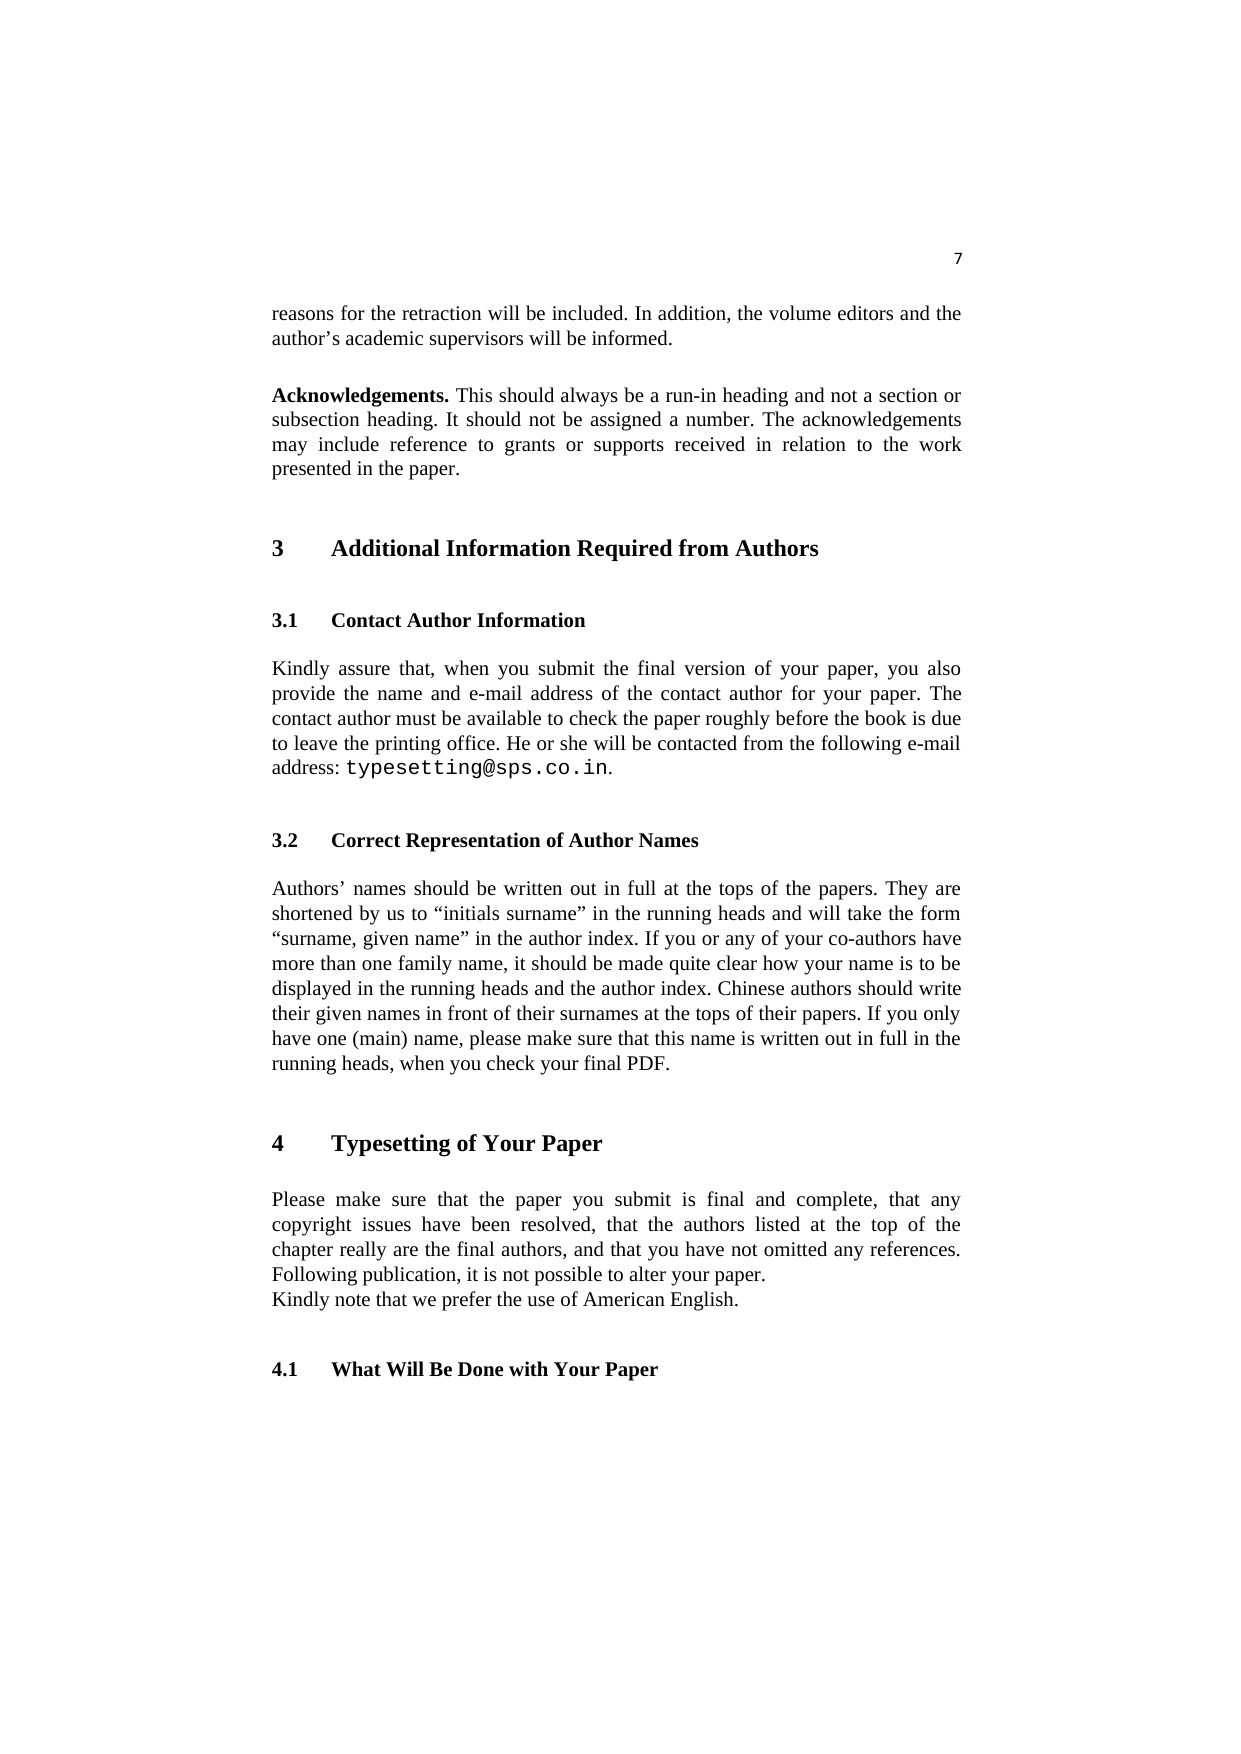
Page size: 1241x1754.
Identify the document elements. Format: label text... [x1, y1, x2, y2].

text Authors’ names should be written out in full at the tops of the papers. They are shortened by us to “initials surname” in the running heads and will take the form “surname, given name” in the author index. If you or any of your co-authors have more than one family name, it should be made quite clear how your name is to be displayed in the running heads and the author index. Chinese authors should write their given names in front of their surnames at the tops of their papers. If you only have one (main) name, please make sure that this name is written out in full in the running heads, when you check your final PDF. [272, 874, 963, 1074]
text 3.1 Contact Author Information [272, 607, 963, 632]
text Acknowledgements. This should always be a run-in heading and not a section or subsection heading. It should not be assigned a number. The acknowledgements may include reference to grants or supports received in relation to the work presented in the paper. [272, 383, 963, 479]
text 4 Typesetting of Your Paper [272, 1129, 963, 1156]
text Kindly assure that, when you submit the final version of your paper, you also provide the name and e-mail address of the contact author for your paper. The contact author must be available to check the paper roughly before the book is due to leave the printing office. He or she will be contacted from the following e-mail address: typesetting@sps.co.in. [272, 655, 963, 781]
text 3 Additional Information Required from Authors [272, 534, 963, 561]
text Kindly note that we prefer the use of American English. [272, 1286, 963, 1311]
text 3.2 Correct Representation of Author Names [272, 827, 963, 852]
text Please make sure that the paper you submit is final and complete, that any copyright issues have been resolved, that the authors listed at the top of the chapter really are the final authors, and that you have not omitted any references. Following publication, it is not possible to alter your paper. [272, 1186, 963, 1286]
text 4.1 What Will Be Done with Your Paper [272, 1356, 963, 1381]
